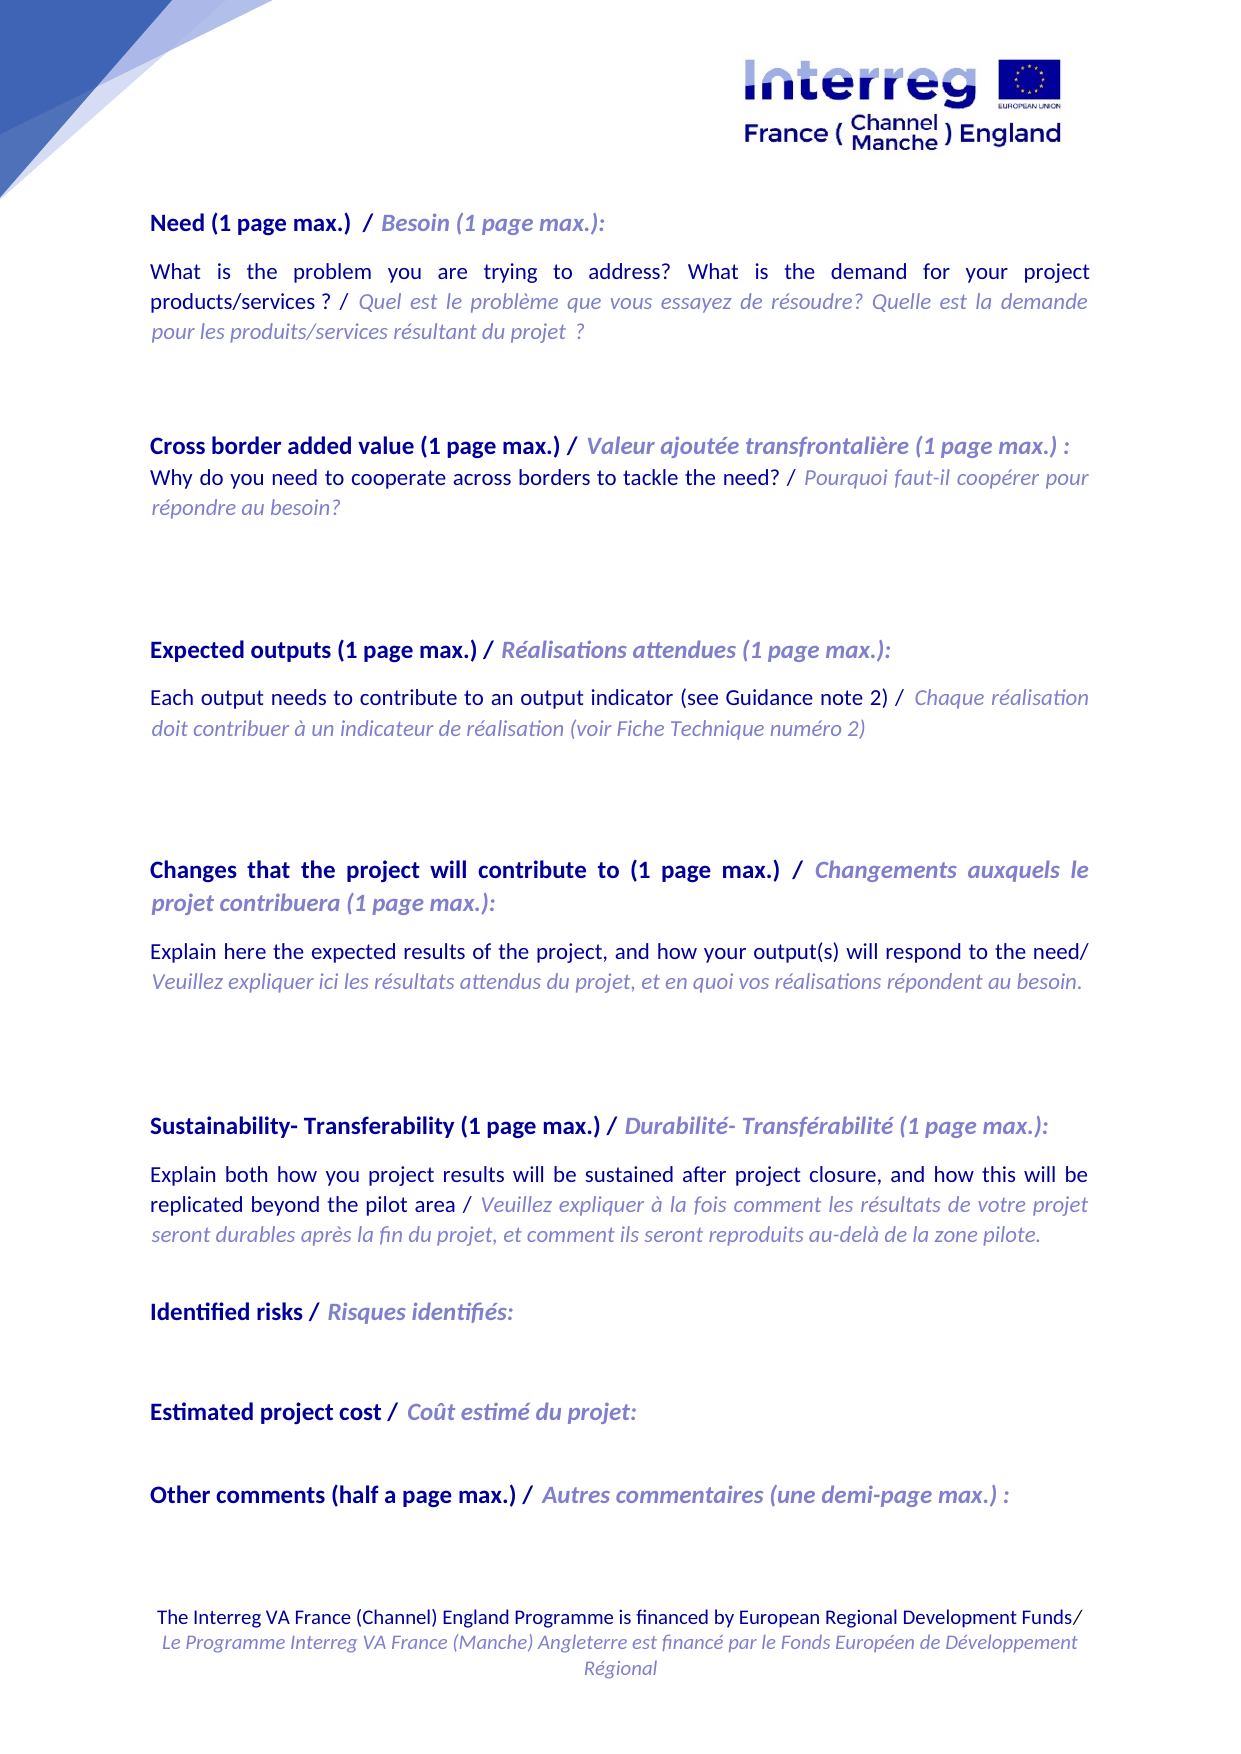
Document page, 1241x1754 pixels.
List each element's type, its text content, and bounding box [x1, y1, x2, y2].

text Estimated project cost / Coût estimé du projet: [150, 1396, 1090, 1427]
text Sustainability- Transferability (1 page max.) / Durabilité- Transférabilité (1 page max.): [150, 1110, 1090, 1141]
text Cross border added value (1 page max.) / Valeur ajoutée transfrontalière (1 page max.) : [150, 430, 1090, 461]
text Expected outputs (1 page max.) / Réalisations attendues (1 page max.): [150, 634, 1090, 664]
text Explain both how you project results will be sustained after project closure, and how this will be replicated beyond the pilot area / Veuillez expliquer à la fois comment les résultats de votre projet seront durables après la fin du projet, et comment ils seront reproduits au-delà de la zone pilote. [150, 1160, 1090, 1248]
text Changes that the project will contribute to (1 page max.) / Changements auxquels le projet contribuera (1 page max.): [150, 854, 1090, 918]
text Each output needs to contribute to an output indicator (see Guidance note 2) / Chaque réalisation doit contribuer à un indicateur de réalisation (voir Fiche Technique numéro 2) [150, 683, 1090, 742]
text Explain here the expected results of the project, and how your output(s) will respond to the need/ Veuillez expliquer ici les résultats attendus du projet, et en quoi vos réalisations répondent au besoin. [150, 937, 1090, 995]
text Need (1 page max.) / Besoin (1 page max.): [150, 207, 1090, 238]
picture [714, 29, 1091, 167]
text What is the problem you are trying to address? What is the demand for your project products/services ? / Quel est le problème que vous essayez de résoudre? Quelle est la demande pour les produits/services résultant du projet ? [150, 257, 1090, 345]
text Other comments (half a page max.) / Autres commentaires (une demi-page max.) : [150, 1479, 1090, 1510]
text Identified risks / Risques identifiés: [150, 1296, 1090, 1326]
text Why do you need to cooperate across borders to tackle the need? / Pourquoi faut-il coopérer pour répondre au besoin? [150, 463, 1090, 521]
